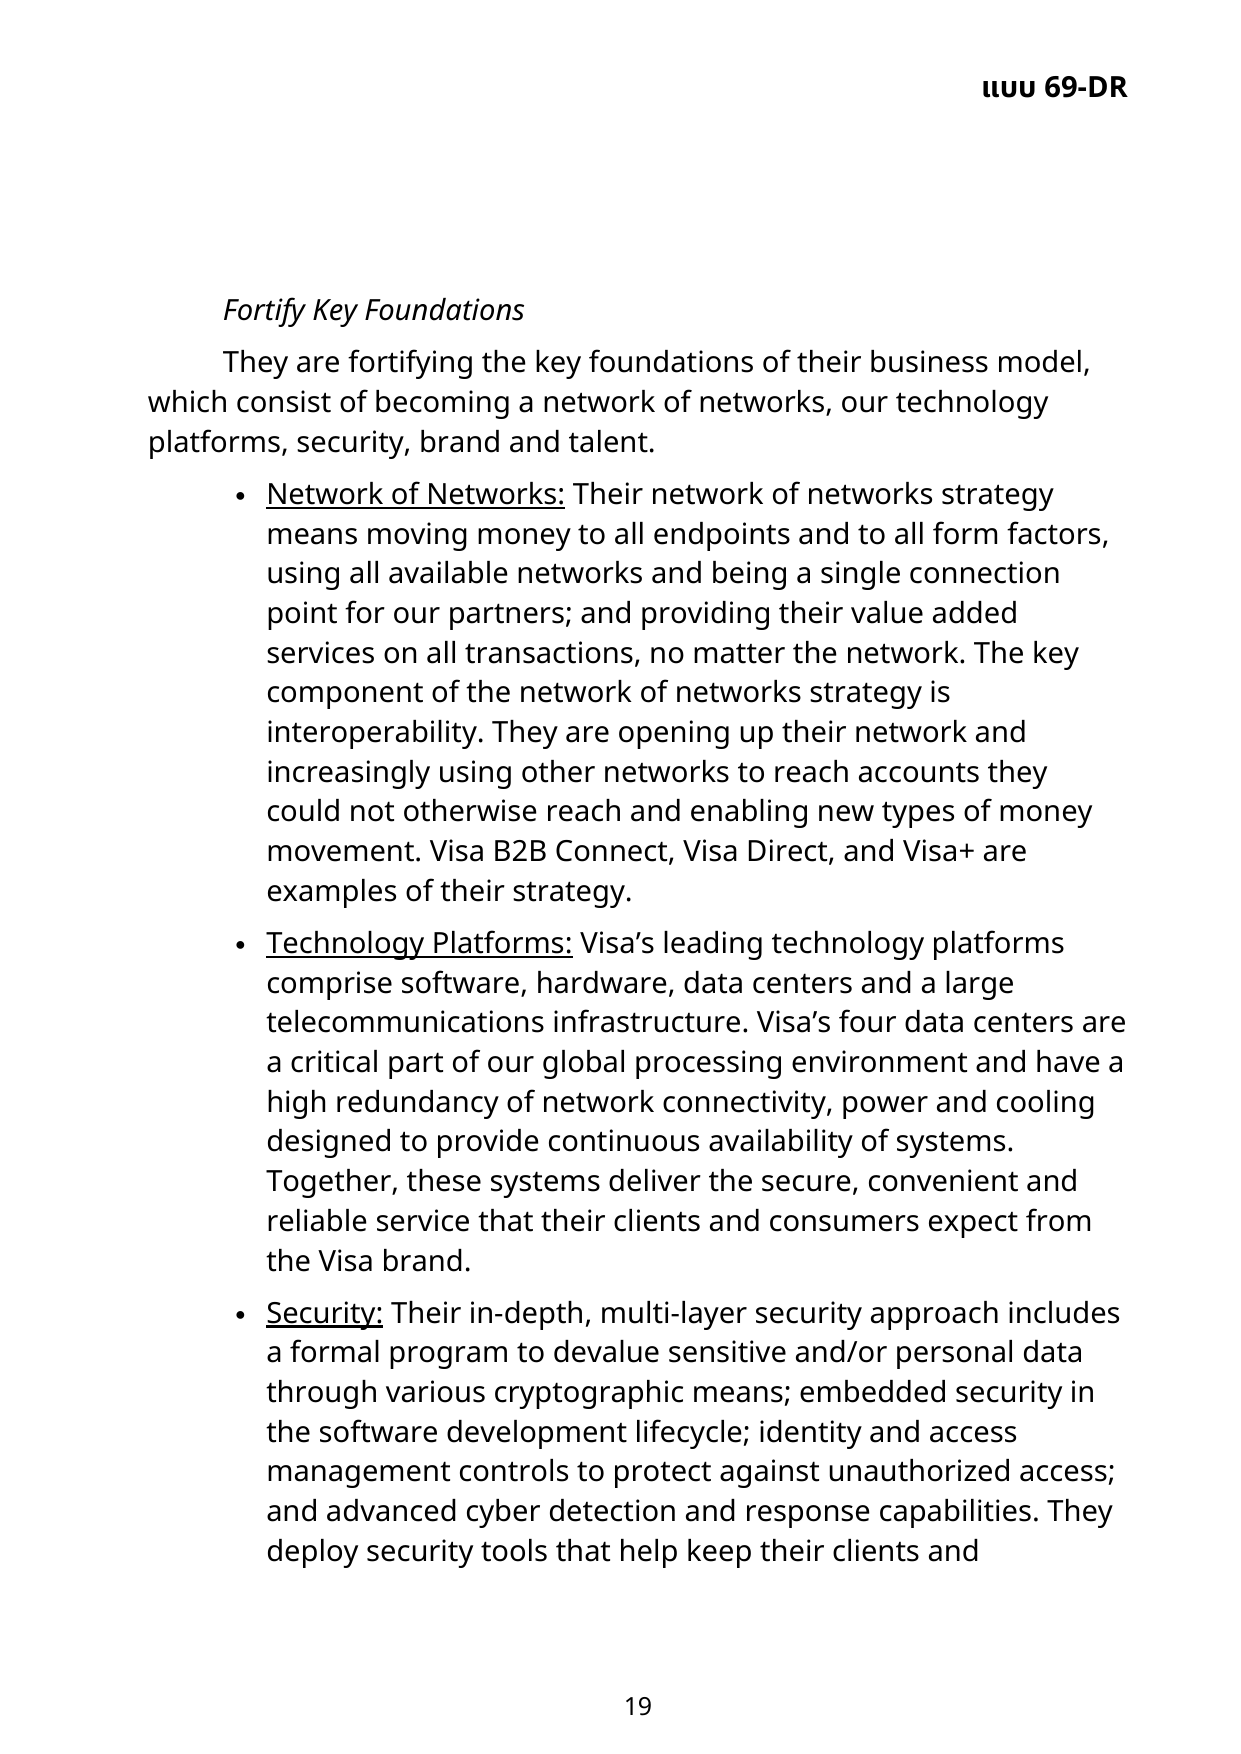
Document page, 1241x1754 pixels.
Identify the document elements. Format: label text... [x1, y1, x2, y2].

list Network of Networks: Their network of networks strategy means moving money to all endpoints and to all form factors, using all available networks and being a single connection point for our partners; and providing their value added services on all transactions, no matter the network. The key component of the network of networks strategy is interoperability. They are opening up their network and increasingly using other networks to reach accounts they could not otherwise reach and enabling new types of money movement. Visa B2B Connect, Visa Direct, and Visa+ are examples of their strategy. [236, 473, 1128, 910]
text Fortify Key Foundations [148, 289, 1128, 329]
list Technology Platforms: Visa’s leading technology platforms comprise software, hardware, data centers and a large telecommunications infrastructure. Visa’s four data centers are a critical part of our global processing environment and have a high redundancy of network connectivity, power and cooling designed to provide continuous availability of systems. Together, these systems deliver the secure, convenient and reliable service that their clients and consumers expect from the Visa brand. [236, 922, 1128, 1279]
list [236, 1292, 1128, 1570]
text They are fortifying the key foundations of their business model, which consist of becoming a network of networks, our technology platforms, security, brand and talent. [148, 342, 1128, 461]
